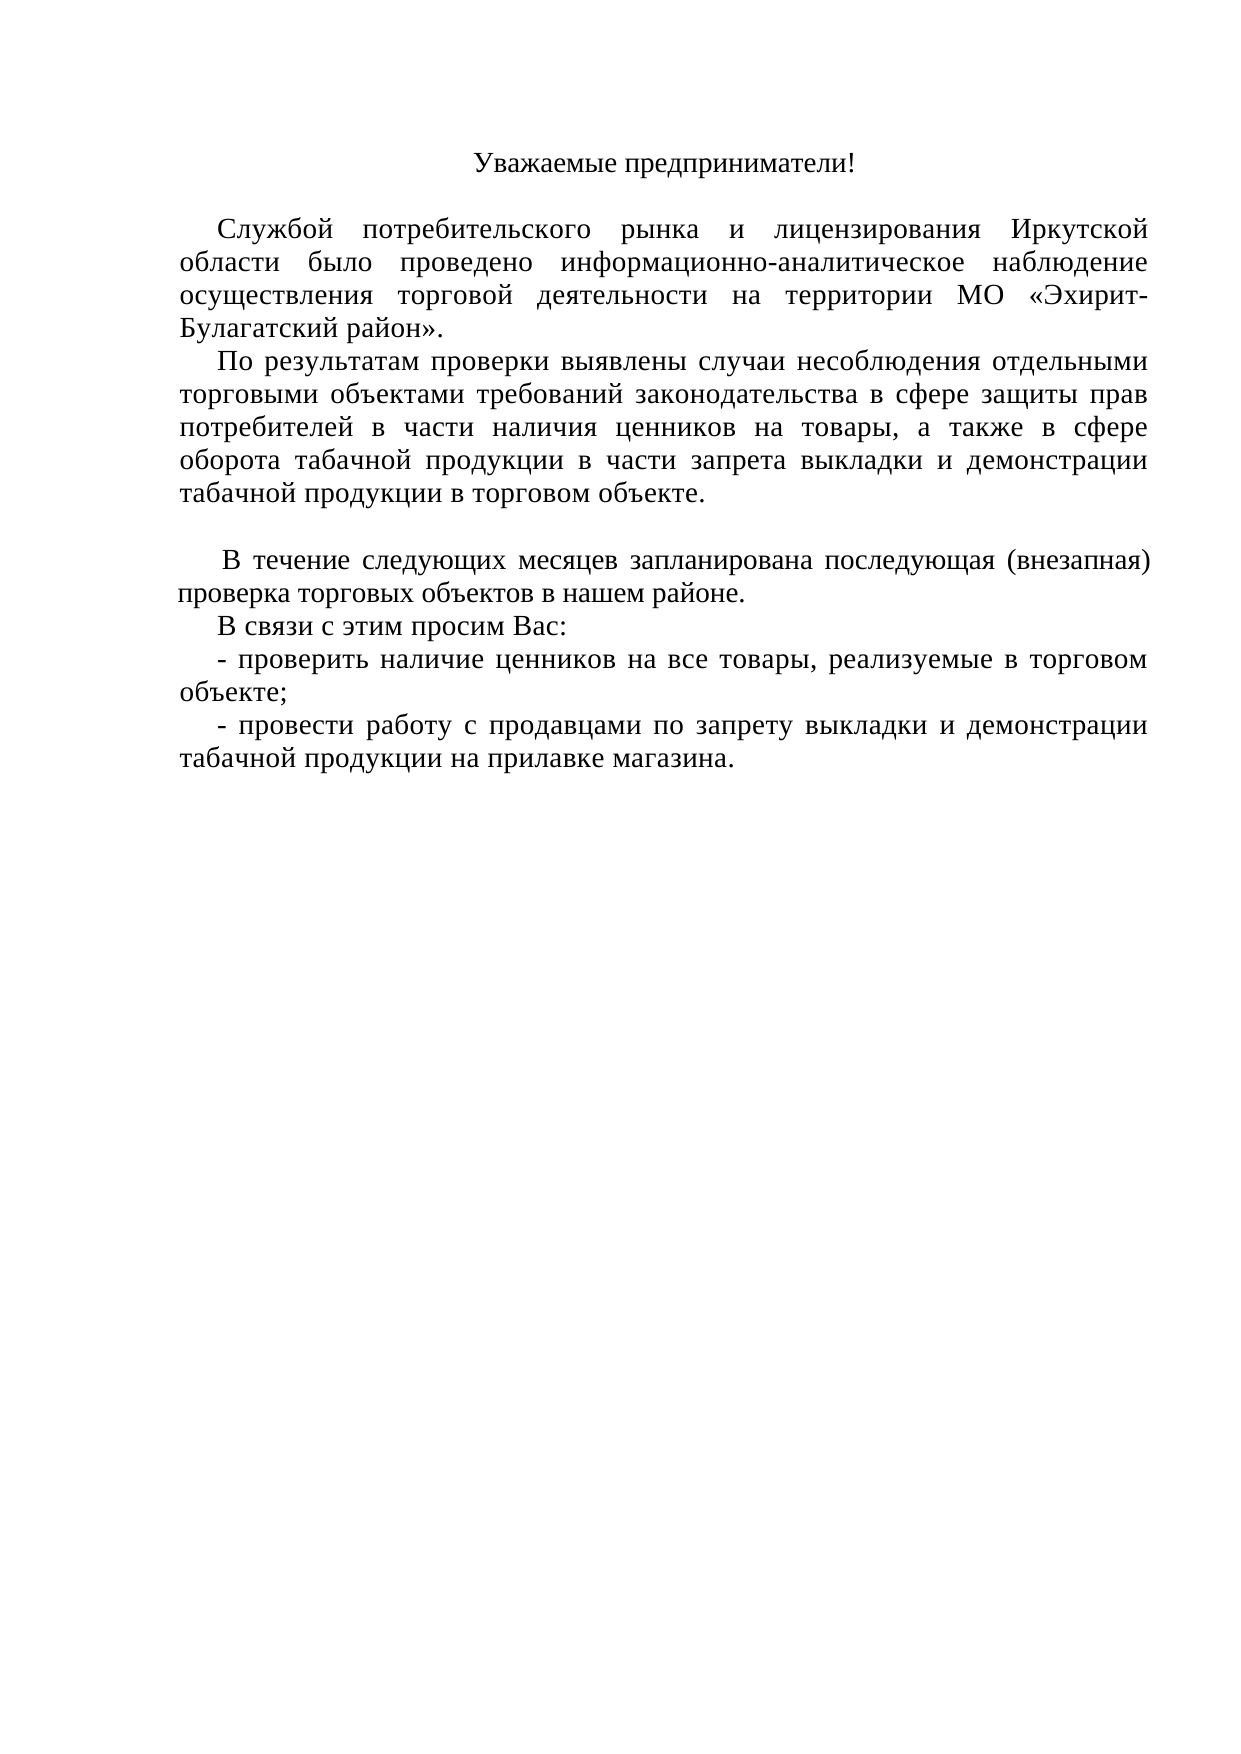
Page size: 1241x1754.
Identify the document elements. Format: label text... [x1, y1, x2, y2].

text - провести работу с продавцами по запрету выкладки и демонстрации табачной продукции на прилавке магазина. [179, 708, 1150, 774]
text В связи с этим просим Вас: [179, 609, 1150, 642]
text Службой потребительского рынка и лицензирования Иркутской области было проведено информационно-аналитическое наблюдение осуществления торговой деятельности на территории МО «Эхирит-Булагатский район». [179, 212, 1150, 344]
text По результатам проверки выявлены случаи несоблюдения отдельными торговыми объектами требований законодательства в сфере защиты прав потребителей в части наличия ценников на товары, а также в сфере оборота табачной продукции в части запрета выкладки и демонстрации табачной продукции в торговом объекте. [179, 344, 1150, 509]
text - проверить наличие ценников на все товары, реализуемые в торговом объекте; [179, 642, 1150, 708]
text В течение следующих месяцев запланирована последующая (внезапная) проверка торговых объектов в нашем районе. [177, 542, 1152, 609]
text Уважаемые предприниматели! [177, 145, 1152, 178]
